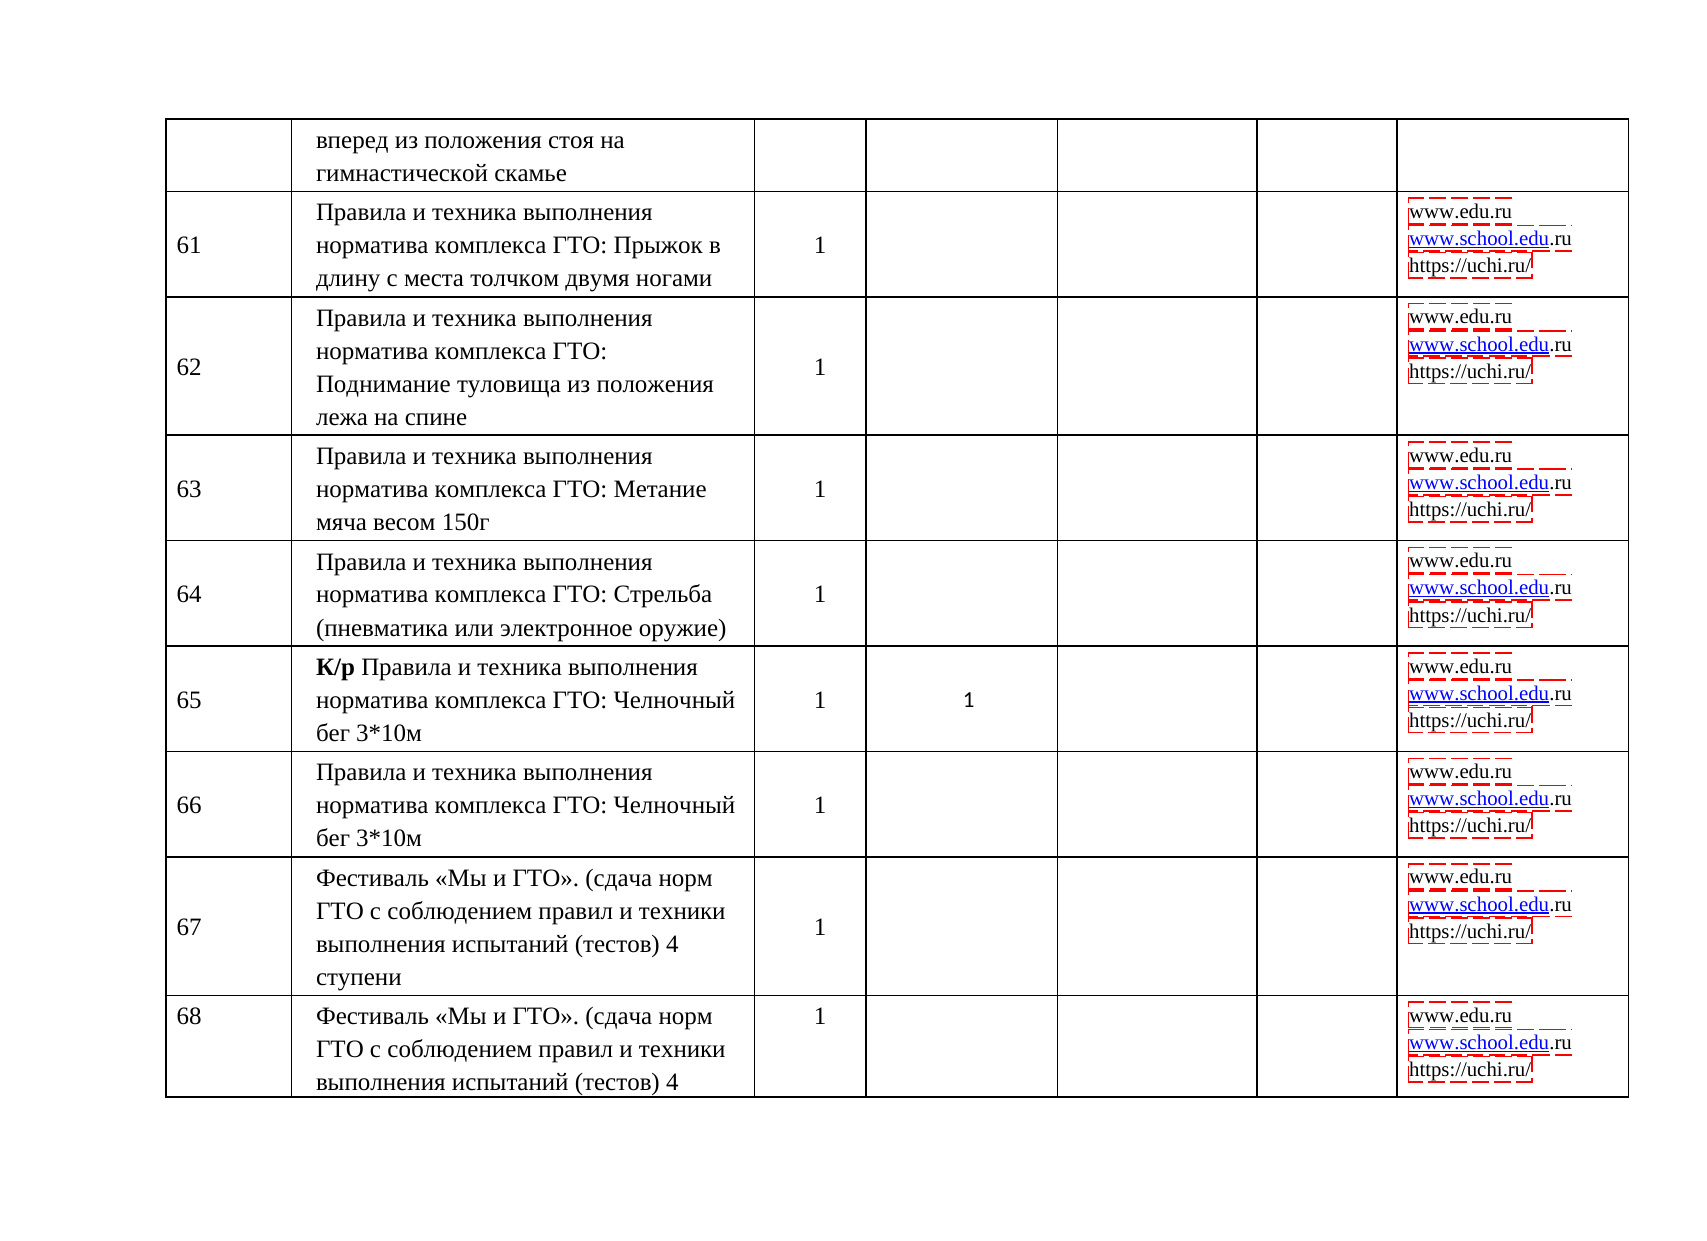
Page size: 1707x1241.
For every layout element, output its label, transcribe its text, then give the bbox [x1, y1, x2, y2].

table_cell www.edu.ru www.school.edu.ru https://uchi.ru/ [1398, 858, 1628, 994]
table_cell www.edu.ru www.school.edu.ru https://uchi.ru/ [1398, 752, 1628, 856]
table_cell 1 [755, 752, 865, 856]
table_cell Правила и техника выполнения норматива комплекса ГТО: Метание мяча весом 150г [292, 436, 754, 540]
table_cell www.edu.ru www.school.edu.ru https://uchi.ru/ [1398, 298, 1628, 434]
table_cell [1058, 436, 1256, 540]
table_cell [1258, 436, 1396, 540]
table_cell [1058, 752, 1256, 856]
table_cell [1258, 298, 1396, 434]
table_cell 61 [167, 192, 291, 296]
table_cell 1 [755, 541, 865, 645]
table_cell [1058, 298, 1256, 434]
table_cell 1 [755, 647, 865, 751]
table_cell www.edu.ru www.school.edu.ru https://uchi.ru/ [1398, 192, 1628, 296]
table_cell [1398, 120, 1628, 191]
table_cell Правила и техника выполнения норматива комплекса ГТО: Прыжок в длину с места толчком двумя ногами [292, 192, 754, 296]
table_cell [867, 541, 1057, 645]
table_cell www.edu.ru www.school.edu.ru https://uchi.ru/ [1398, 647, 1628, 751]
table_cell [1058, 996, 1256, 1096]
table_cell [1258, 541, 1396, 645]
table_cell 66 [167, 752, 291, 856]
table_cell 1 [755, 192, 865, 296]
table_cell [867, 436, 1057, 540]
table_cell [292, 120, 754, 191]
table_cell 1 [867, 647, 1057, 751]
table_cell [867, 192, 1057, 296]
table_cell [867, 298, 1057, 434]
table_cell К/р Правила и техника выполнения норматива комплекса ГТО: Челночный бег 3*10м [292, 647, 754, 751]
table_cell 68 [167, 996, 291, 1096]
table_cell [867, 752, 1057, 856]
table_cell 1 [755, 120, 865, 191]
table_cell Правила и техника выполнения норматива комплекса ГТО: Челночный бег 3*10м [292, 752, 754, 856]
table_cell [867, 120, 1057, 191]
table_cell [867, 996, 1057, 1096]
table_cell 1 [755, 436, 865, 540]
table_cell [1058, 541, 1256, 645]
table_cell [1058, 858, 1256, 994]
table_cell www.edu.ru www.school.edu.ru https://uchi.ru/ [1398, 541, 1628, 645]
table_cell [1258, 120, 1396, 191]
table_cell Правила и техника выполнения норматива комплекса ГТО: Стрельба (пневматика или электронное оружие) [292, 541, 754, 645]
table_cell [1258, 647, 1396, 751]
table_cell [1258, 996, 1396, 1096]
table_cell Правила и техника выполнения норматива комплекса ГТО: Поднимание туловища из положения лежа на спине [292, 298, 754, 434]
table_cell [1258, 858, 1396, 994]
table_cell 1 [755, 858, 865, 994]
table_cell [1058, 120, 1256, 191]
table_cell 65 [167, 647, 291, 751]
table_cell 60 [167, 120, 291, 191]
table_cell [867, 858, 1057, 994]
table_cell Фестиваль «Мы и ГТО». (сдача норм ГТО с соблюдением правил и техники выполнения испытаний (тестов) 4 ступени [292, 858, 754, 994]
table_cell 1 [755, 298, 865, 434]
table_cell 64 [167, 541, 291, 645]
table_cell 1 [755, 996, 865, 1096]
table_cell [1058, 192, 1256, 296]
table_cell [1258, 192, 1396, 296]
table_cell 62 [167, 298, 291, 434]
table_cell www.edu.ru www.school.edu.ru https://uchi.ru/ [1398, 436, 1628, 540]
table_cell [1398, 996, 1628, 1096]
table_cell 63 [167, 436, 291, 540]
table_cell [1258, 752, 1396, 856]
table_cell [292, 996, 754, 1096]
table_cell [1058, 647, 1256, 751]
table_cell 67 [167, 858, 291, 994]
